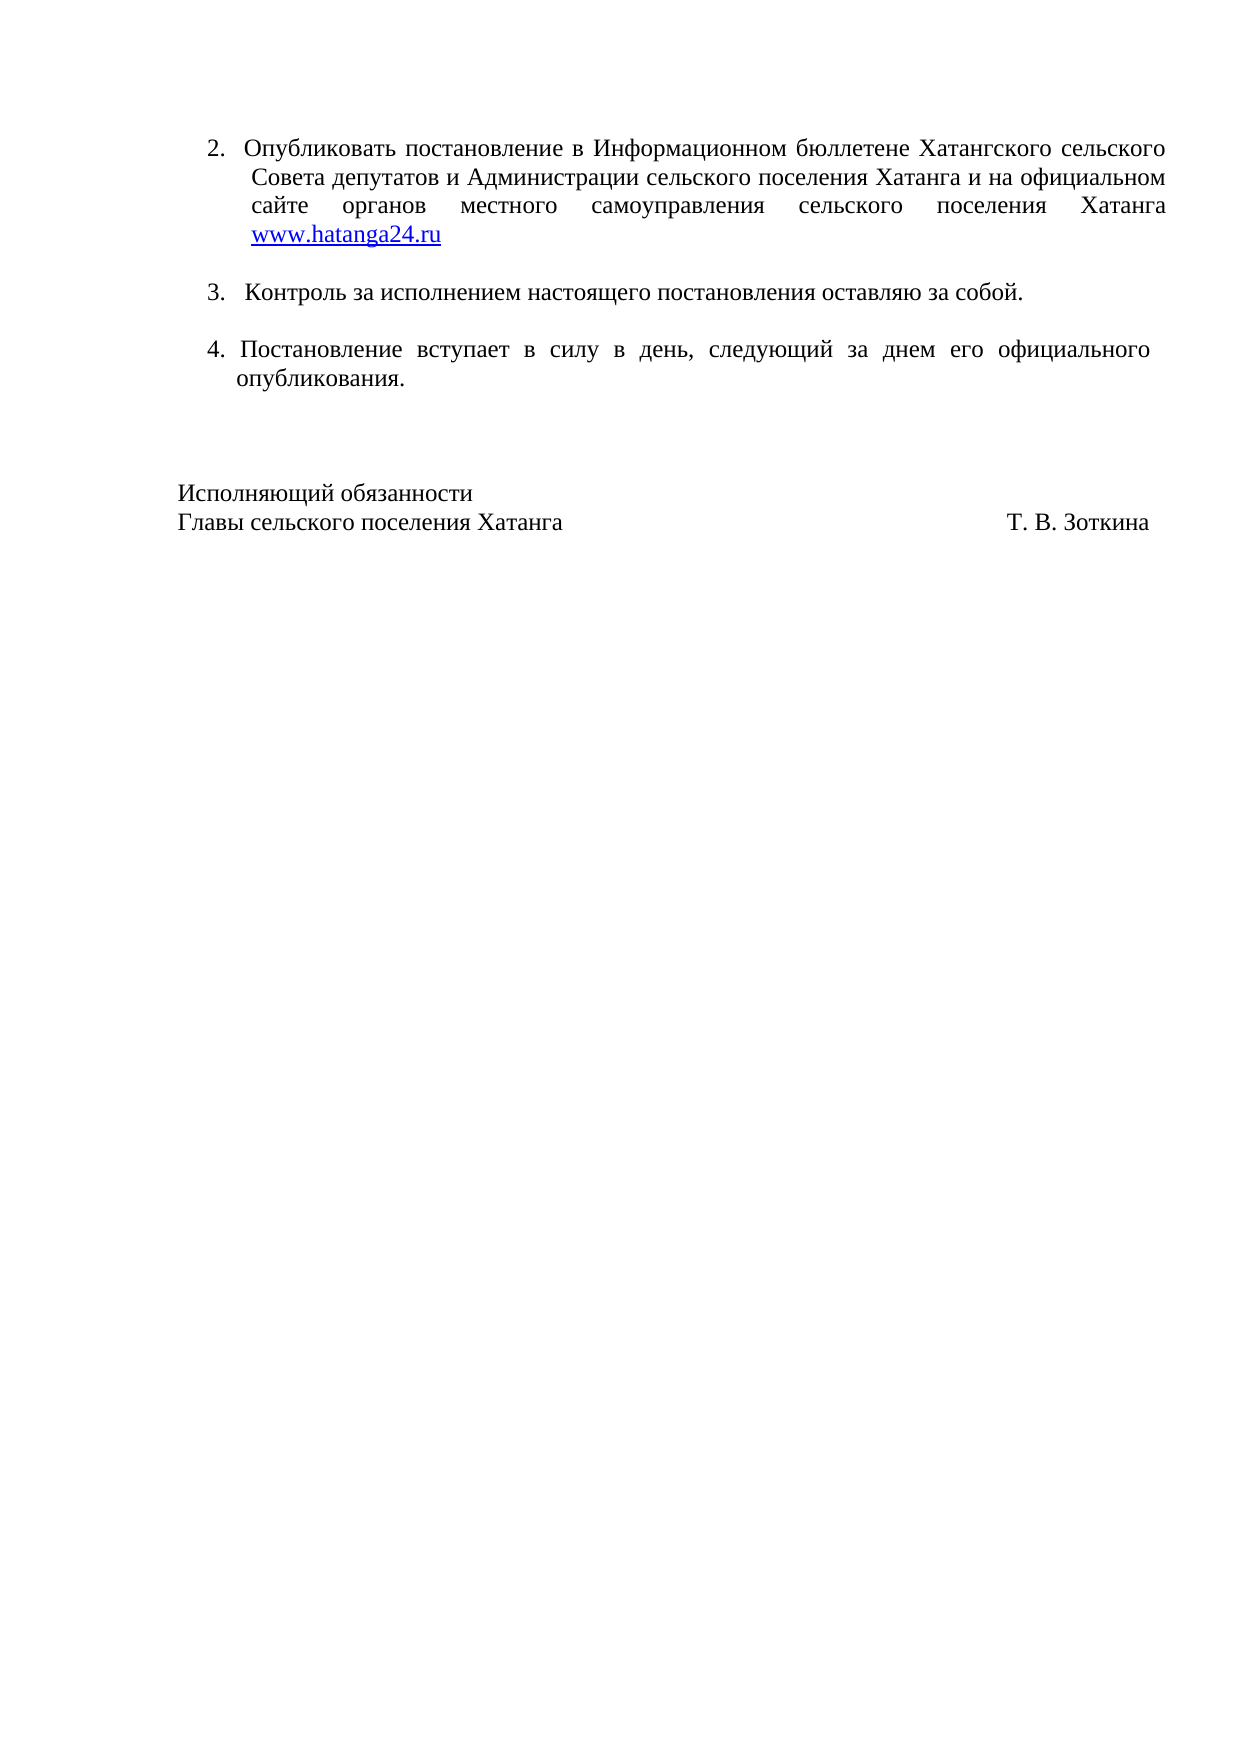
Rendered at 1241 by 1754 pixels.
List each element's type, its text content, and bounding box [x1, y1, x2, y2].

text 2. Опубликовать постановление в Информационном бюллетене Хатангского сельского Совета депутатов и Администрации сельского поселения Хатанга и на официальном сайте органов местного самоуправления сельского поселения Хатанга www.hatanga24.ru [207, 133, 1167, 248]
text 3. Контроль за исполнением настоящего постановления оставляю за собой. [207, 277, 1152, 305]
text 4. Постановление вступает в силу в день, следующий за днем его официального опубликования. [207, 334, 1152, 392]
text Главы сельского поселения Хатанга Т. В. Зоткина [177, 507, 1152, 535]
text Исполняющий обязанности [177, 478, 1152, 507]
